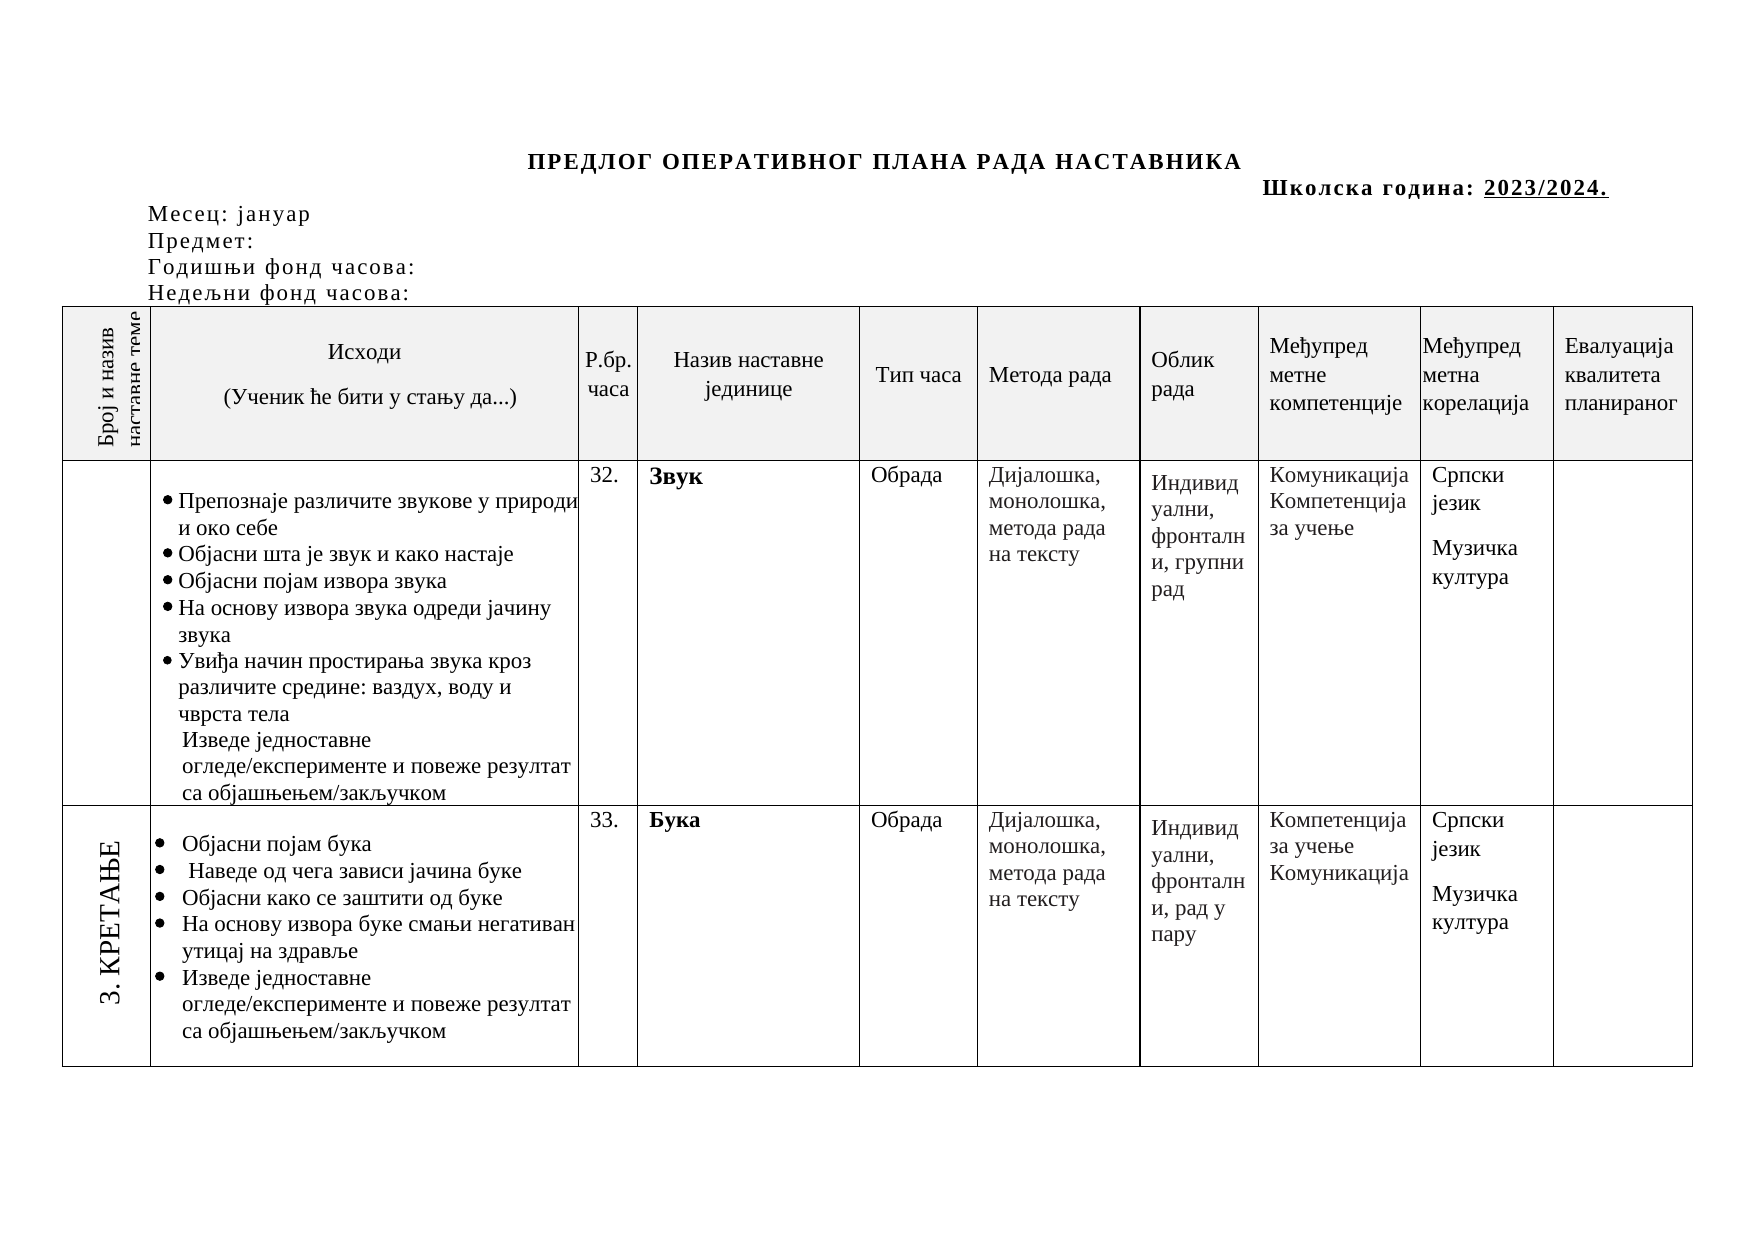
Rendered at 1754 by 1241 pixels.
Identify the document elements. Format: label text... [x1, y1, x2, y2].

table_cell Обрада [860, 461, 977, 805]
table_cell 33. [579, 806, 637, 1066]
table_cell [978, 806, 1139, 1066]
table_header Облик рада [1141, 307, 1258, 460]
table_cell Комуникација Компетенција за учење [1259, 461, 1420, 805]
text ПРЕДЛОГ ОПЕРАТИВНОГ ПЛАНА РАДА НАСТАВНИКА [148, 148, 1606, 174]
table_cell Индивидуални, фронтални, рад у пару [1141, 806, 1258, 1066]
text Годишњи фонд часова: [148, 253, 1606, 279]
text Школска година: 2023/2024. [148, 174, 1606, 200]
table_cell Компетенција за учење Комуникација [1259, 806, 1420, 1066]
table_cell [1554, 806, 1692, 1066]
table_cell 32. [579, 461, 637, 805]
table_header Евалуација квалитета планираног [1554, 307, 1692, 460]
table_cell Обрада [860, 806, 977, 1066]
table_cell Препознаје различите звукове у природи и око себе Објасни шта је звук и како настаје Објасни појам извора звука На основу извора звука одреди јачину звука Увиђа начин простирања звука кроз различите средине: ваздух, воду и чврста тела Изведе једноставне огледе/експерименте и повеже резултат са објашњењем/закључком [151, 461, 578, 805]
text Предмет: [148, 227, 1606, 253]
table_cell [1554, 461, 1692, 805]
table_cell 3. КРЕТАЊЕ [63, 806, 150, 1066]
table_header Број и назив наставне теме [63, 307, 150, 460]
table_header Тип часа [860, 307, 977, 460]
table_cell Бука [638, 806, 859, 1066]
text Недељни фонд часова: [148, 279, 1606, 306]
table_cell Звук [638, 461, 859, 805]
table_cell [63, 461, 150, 805]
table_header Међупред метна корелација [1421, 307, 1553, 460]
table_cell Индивидуални, фронтални, групни рад [1141, 461, 1258, 805]
table_header Р.бр. часа [579, 307, 637, 460]
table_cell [1421, 806, 1553, 1066]
text Месец: јануар [148, 200, 1606, 227]
table_header Међупред метне компетенције [1259, 307, 1420, 460]
table_header Назив наставне јединице [638, 307, 859, 460]
table_cell Дијалошка, монолошка, метода рада на тексту [978, 461, 1139, 805]
table_cell Објасни појам бука Наведе од чега зависи јачина буке Објасни како се заштити од буке На основу извора буке смањи негативан утицај на здравље Изведе једноставне огледе/експерименте и повеже резултат са објашњењем/закључком [151, 806, 578, 1066]
table_header Метода рада [978, 307, 1139, 460]
table_cell Српски језик Музичка култура [1421, 461, 1553, 805]
table_header Исходи (Ученик ће бити у стању да...) [151, 307, 578, 460]
